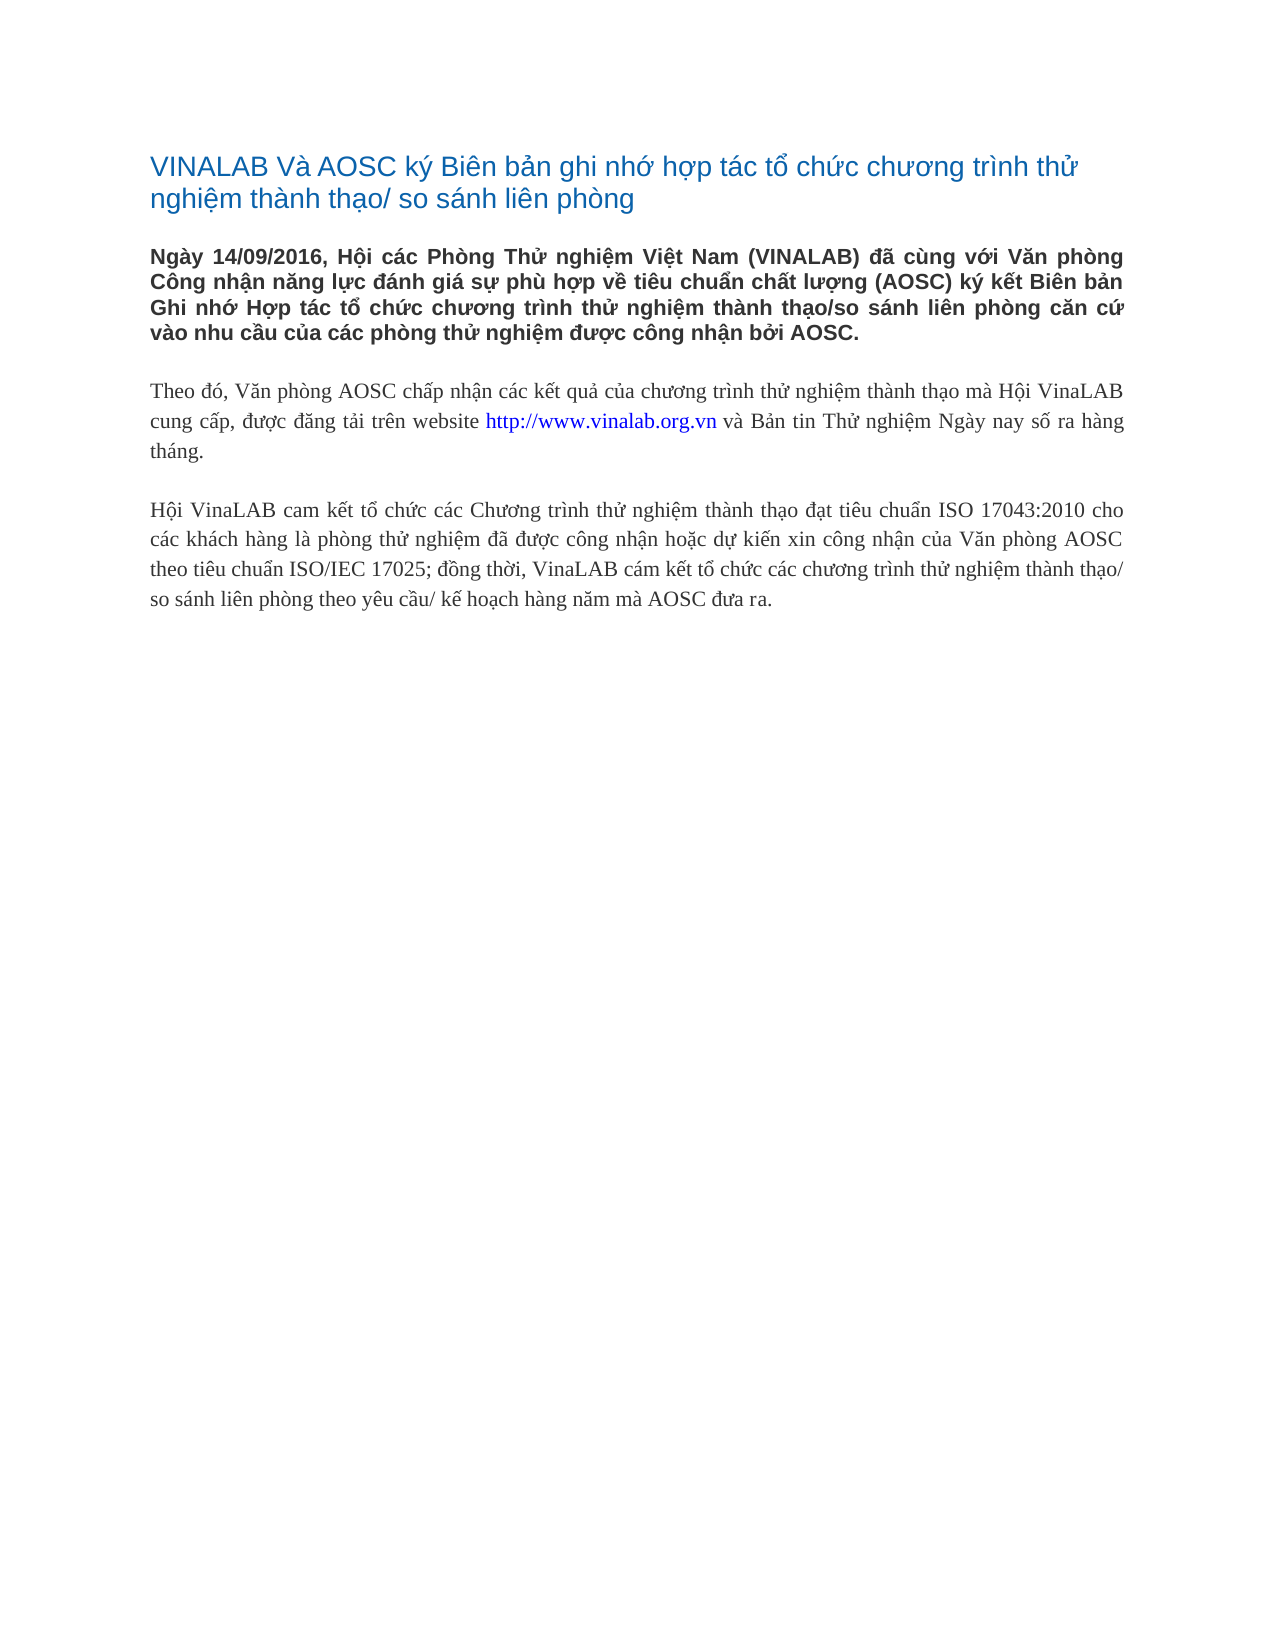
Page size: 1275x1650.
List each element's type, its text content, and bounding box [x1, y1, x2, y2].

text Theo đó, Văn phòng AOSC chấp nhận các kết quả của chương trình thử nghiệm thành thạo mà Hội VinaLAB cung cấp, được đăng tải trên website http://www.vinalab.org.vn và Bản tin Thử nghiệm Ngày nay số ra hàng tháng. [150, 374, 1125, 463]
text VINALAB Và AOSC ký Biên bản ghi nhớ hợp tác tổ chức chương trình thử nghiệm thành thạo/ so sánh liên phòng [150, 150, 1125, 215]
text Ngày 14/09/2016, Hội các Phòng Thử nghiệm Việt Nam (VINALAB) đã cùng với Văn phòng Công nhận năng lực đánh giá sự phù hợp về tiêu chuẩn chất lượng (AOSC) ký kết Biên bản Ghi nhớ Hợp tác tổ chức chương trình thử nghiệm thành thạo/so sánh liên phòng căn cứ vào nhu cầu của các phòng thử nghiệm được công nhận bởi AOSC. [150, 244, 1125, 345]
text Hội VinaLAB cam kết tổ chức các Chương trình thử nghiệm thành thạo đạt tiêu chuẩn ISO 17043:2010 cho các khách hàng là phòng thử nghiệm đã được công nhận hoặc dự kiến xin công nhận của Văn phòng AOSC theo tiêu chuẩn ISO/IEC 17025; đồng thời, VinaLAB cám kết tổ chức các chương trình thử nghiệm thành thạo/ so sánh liên phòng theo yêu cầu/ kế hoạch hàng năm mà AOSC đưa ra. [150, 492, 1125, 611]
